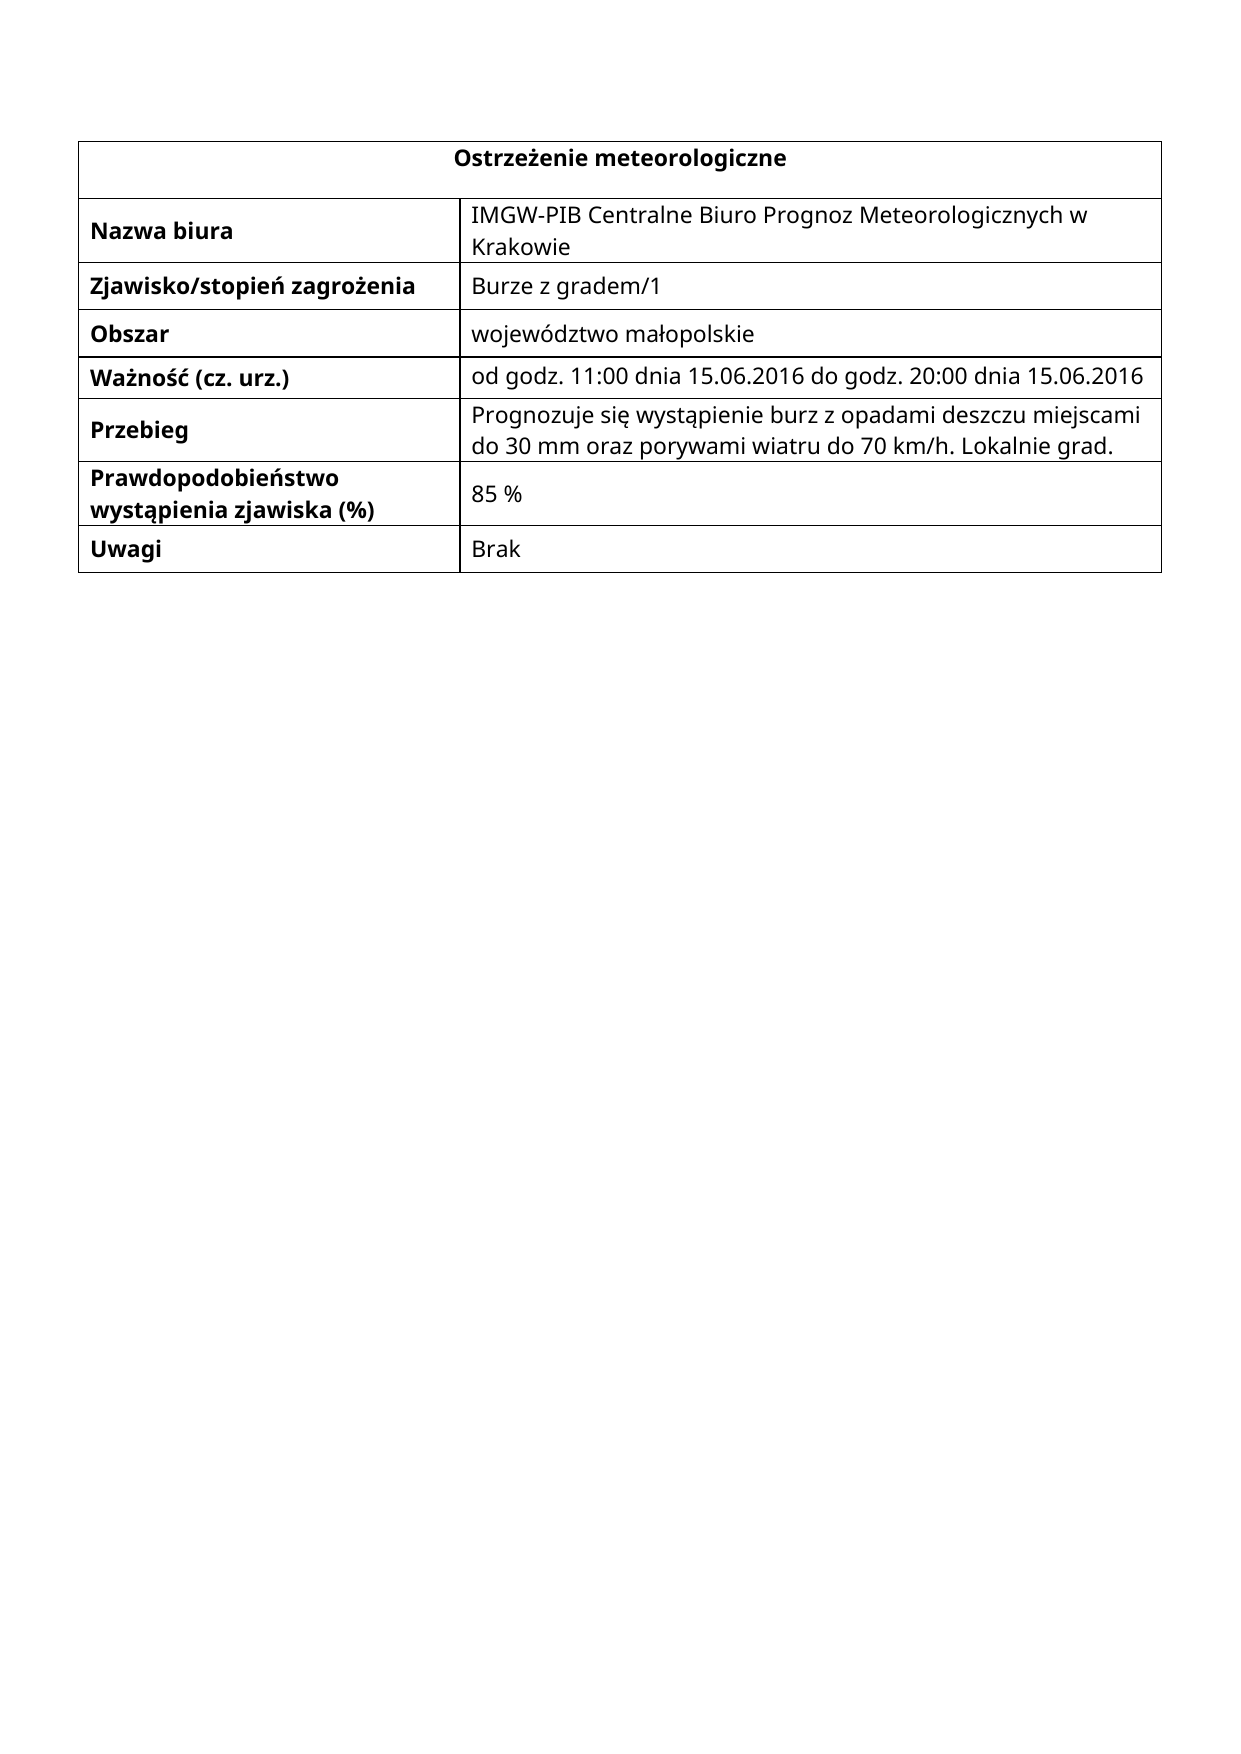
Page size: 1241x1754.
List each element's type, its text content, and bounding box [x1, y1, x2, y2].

table_cell Prognozuje się wystąpienie burz z opadami deszczu miejscami do 30 mm oraz porywami wiatru do 70 km/h. Lokalnie grad. [461, 399, 1161, 461]
table_cell Obszar [79, 310, 459, 356]
table_cell Uwagi [79, 526, 459, 572]
table_cell Zjawisko/stopień zagrożenia [79, 263, 459, 309]
table_cell od godz. 11:00 dnia 15.06.2016 do godz. 20:00 dnia 15.06.2016 [461, 358, 1161, 398]
table_cell Ważność (cz. urz.) [79, 358, 459, 398]
table_cell Prawdopodobieństwo wystąpienia zjawiska (%) [79, 462, 459, 525]
table_cell województwo małopolskie [461, 310, 1161, 356]
table_cell Brak [461, 526, 1161, 572]
table_header Ostrzeżenie meteorologiczne [79, 142, 1161, 198]
table_cell Burze z gradem/1 [461, 263, 1161, 309]
table_cell IMGW-PIB Centralne Biuro Prognoz Meteorologicznych w Krakowie [461, 199, 1161, 262]
table_cell Nazwa biura [79, 199, 459, 262]
table_cell Przebieg [79, 399, 459, 461]
table_cell 85 % [461, 462, 1161, 525]
